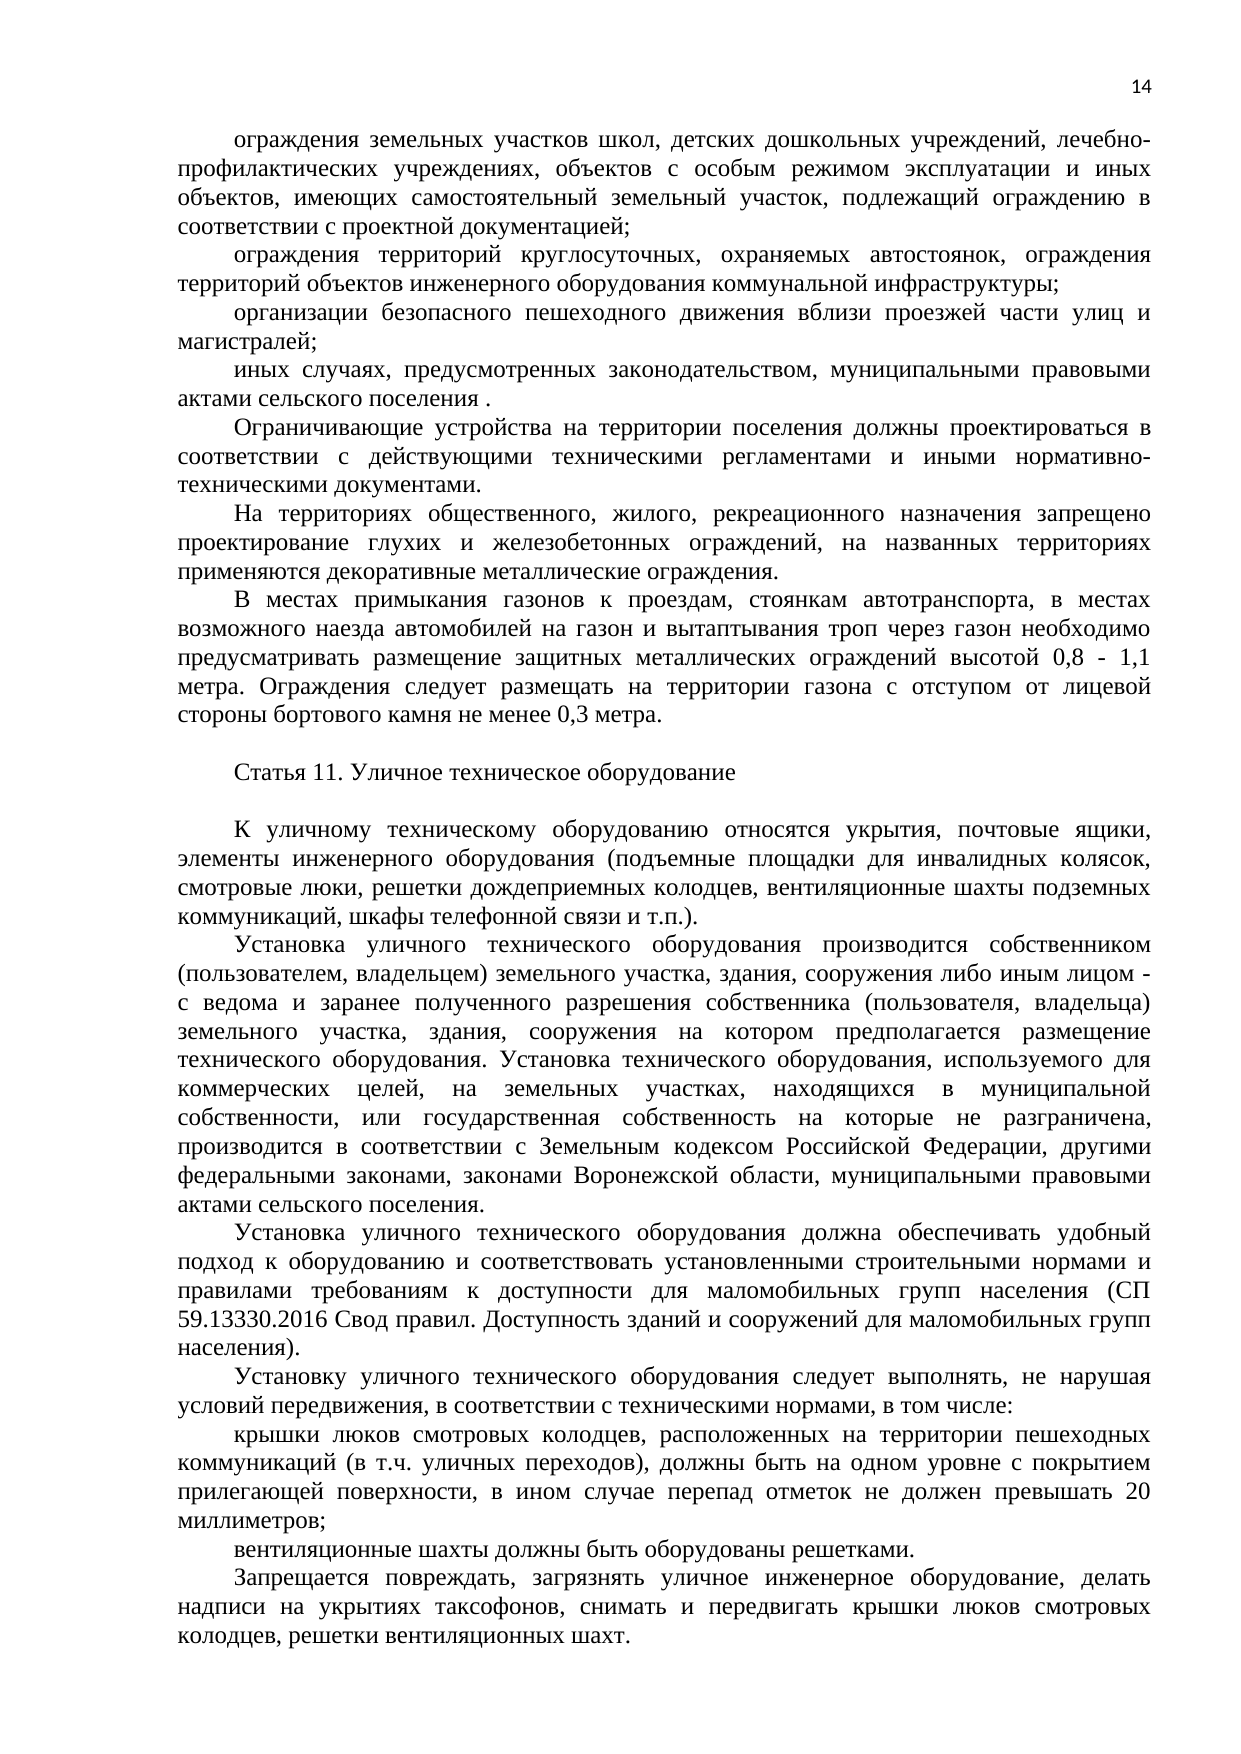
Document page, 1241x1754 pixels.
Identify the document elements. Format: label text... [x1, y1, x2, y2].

text Установка уличного технического оборудования производится собственником (пользователем, владельцем) земельного участка, здания, сооружения либо иным лицом - с ведома и заранее полученного разрешения собственника (пользователя, владельца) земельного участка, здания, сооружения на котором предполагается размещение технического оборудования. Установка технического оборудования, используемого для коммерческих целей, на земельных участках, находящихся в муниципальной собственности, или государственная собственность на которые не разграничена, производится в соответствии с Земельным кодексом Российской Федерации, другими федеральными законами, законами Воронежской области, муниципальными правовыми актами сельского поселения. [177, 929, 1152, 1217]
text Установку уличного технического оборудования следует выполнять, не нарушая условий передвижения, в соответствии с техническими нормами, в том числе: [177, 1361, 1152, 1419]
text Запрещается повреждать, загрязнять уличное инженерное оборудование, делать надписи на укрытиях таксофонов, снимать и передвигать крышки люков смотровых колодцев, решетки вентиляционных шахт. [177, 1562, 1152, 1649]
text К уличному техническому оборудованию относятся укрытия, почтовые ящики, элементы инженерного оборудования (подъемные площадки для инвалидных колясок, смотровые люки, решетки дождеприемных колодцев, вентиляционные шахты подземных коммуникаций, шкафы телефонной связи и т.п.). [177, 814, 1152, 929]
text ограждения земельных участков школ, детских дошкольных учреждений, лечебно-профилактических учреждениях, объектов с особым режимом эксплуатации и иных объектов, имеющих самостоятельный земельный участок, подлежащий ограждению в соответствии с проектной документацией; [177, 124, 1152, 239]
text вентиляционные шахты должны быть оборудованы решетками. [177, 1534, 1152, 1562]
text Установка уличного технического оборудования должна обеспечивать удобный подход к оборудованию и соответствовать установленными строительными нормами и правилами требованиям к доступности для маломобильных групп населения (СП 59.13330.2016 Свод правил. Доступность зданий и сооружений для маломобильных групп населения). [177, 1217, 1152, 1361]
text Статья 11. Уличное техническое оборудование [177, 757, 1152, 786]
text организации безопасного пешеходного движения вблизи проезжей части улиц и магистралей; [177, 297, 1152, 354]
text На территориях общественного, жилого, рекреационного назначения запрещено проектирование глухих и железобетонных ограждений, на названных территориях применяются декоративные металлические ограждения. [177, 498, 1152, 584]
text ограждения территорий круглосуточных, охраняемых автостоянок, ограждения территорий объектов инженерного оборудования коммунальной инфраструктуры; [177, 239, 1152, 297]
text крышки люков смотровых колодцев, расположенных на территории пешеходных коммуникаций (в т.ч. уличных переходов), должны быть на одном уровне с покрытием прилегающей поверхности, в ином случае перепад отметок не должен превышать 20 миллиметров; [177, 1419, 1152, 1534]
text В местах примыкания газонов к проездам, стоянкам автотранспорта, в местах возможного наезда автомобилей на газон и вытаптывания троп через газон необходимо предусматривать размещение защитных металлических ограждений высотой 0,8 - 1,1 метра. Ограждения следует размещать на территории газона с отступом от лицевой стороны бортового камня не менее 0,3 метра. [177, 584, 1152, 728]
text Ограничивающие устройства на территории поселения должны проектироваться в соответствии с действующими техническими регламентами и иными нормативно-техническими документами. [177, 412, 1152, 498]
text иных случаях, предусмотренных законодательством, муниципальными правовыми актами сельского поселения . [177, 354, 1152, 412]
